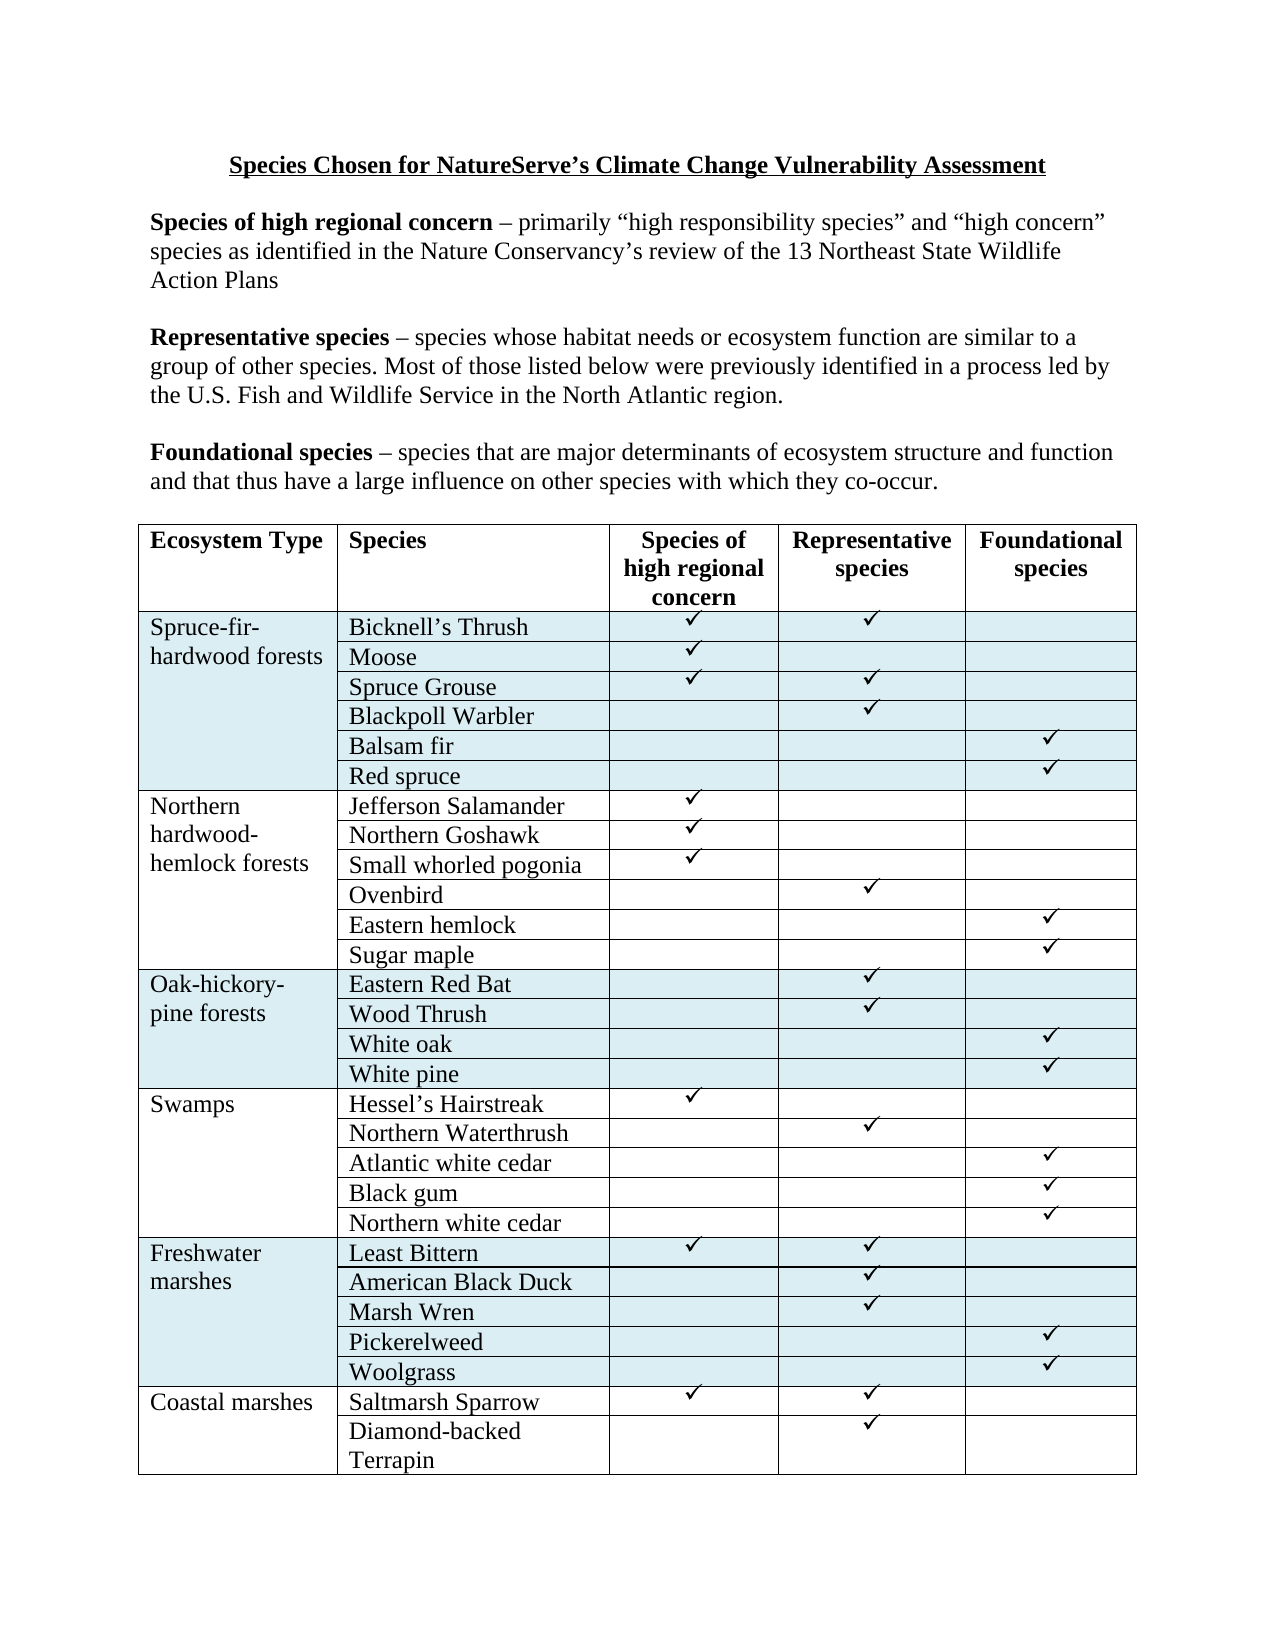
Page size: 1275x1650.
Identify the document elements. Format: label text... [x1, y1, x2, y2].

table_cell Small whorled pogonia [338, 850, 609, 879]
table_cell [610, 1297, 778, 1326]
table_cell [779, 1297, 965, 1326]
table_cell Freshwater marshes [139, 1238, 337, 1386]
text Species Chosen for NatureServe’s Climate Change Vulnerability Assessment [150, 150, 1125, 179]
table_cell [610, 1238, 778, 1266]
text Representative species – species whose habitat needs or ecosystem function are similar to a group of other species. Most of those listed below were previously identified in a process led by the U.S. Fish and Wildlife Service in the North Atlantic region. [150, 322, 1125, 409]
table_cell [779, 1357, 965, 1386]
table_cell [610, 1387, 778, 1415]
table_cell [779, 1327, 965, 1356]
table_cell Swamps [139, 1089, 337, 1237]
table_cell [966, 1297, 1136, 1326]
table_cell [966, 1268, 1136, 1296]
table_cell [966, 850, 1136, 879]
table_cell Hessel’s Hairstreak [338, 1089, 609, 1117]
table_cell Northern white cedar [338, 1208, 609, 1237]
table_cell [610, 1268, 778, 1296]
table_cell [966, 999, 1136, 1028]
table_cell [779, 1089, 965, 1117]
table_cell [779, 701, 965, 730]
table_cell Sugar maple [338, 940, 609, 968]
table_cell [779, 1238, 965, 1266]
table_cell [779, 910, 965, 939]
table_cell Black gum [338, 1178, 609, 1207]
table_cell [966, 940, 1136, 968]
table_cell Blackpoll Warbler [338, 701, 609, 730]
table_cell [966, 1119, 1136, 1147]
table_cell [610, 761, 778, 790]
table_cell Diamond-backed Terrapin [338, 1416, 609, 1474]
table_cell Spruce-fir-hardwood forests [139, 612, 337, 790]
table_cell Wood Thrush [338, 999, 609, 1028]
table_cell [966, 1387, 1136, 1415]
table_cell [610, 1059, 778, 1088]
table_cell [966, 1208, 1136, 1237]
table_cell White oak [338, 1029, 609, 1058]
table_cell Bicknell’s Thrush [338, 612, 609, 641]
table_cell Saltmarsh Sparrow [338, 1387, 609, 1415]
table_cell [610, 642, 778, 671]
table_cell [610, 910, 778, 939]
table_cell [779, 970, 965, 998]
table_cell Atlantic white cedar [338, 1148, 609, 1177]
table_cell [779, 1029, 965, 1058]
table_cell Balsam fir [338, 731, 609, 760]
table_cell [966, 1178, 1136, 1207]
table_cell [779, 1178, 965, 1207]
table_cell [779, 1119, 965, 1147]
table_cell [610, 1327, 778, 1356]
table_cell [966, 1059, 1136, 1088]
table_cell [779, 880, 965, 909]
table_cell [966, 910, 1136, 939]
table_cell [610, 1208, 778, 1237]
table_cell [610, 880, 778, 909]
table_cell Northern hardwood-hemlock forests [139, 791, 337, 968]
table_cell Pickerelweed [338, 1327, 609, 1356]
table_cell [779, 1268, 965, 1296]
table_cell [966, 1148, 1136, 1177]
table_cell American Black Duck [338, 1268, 609, 1296]
table_cell [779, 821, 965, 849]
table_cell [610, 1416, 778, 1474]
table_cell [610, 850, 778, 879]
table_header Species [338, 525, 609, 611]
table_cell [610, 1119, 778, 1147]
table_cell [966, 761, 1136, 790]
table_cell Ovenbird [338, 880, 609, 909]
table_cell [966, 1029, 1136, 1058]
table_cell [779, 1148, 965, 1177]
table_cell [779, 612, 965, 641]
table_cell [966, 821, 1136, 849]
table_cell Eastern hemlock [338, 910, 609, 939]
table_cell White pine [338, 1059, 609, 1088]
table_cell Coastal marshes [139, 1387, 337, 1474]
table_cell [779, 999, 965, 1028]
table_cell Moose [338, 642, 609, 671]
table_cell [966, 1327, 1136, 1356]
table_cell Woolgrass [338, 1357, 609, 1386]
text Foundational species – species that are major determinants of ecosystem structure and function and that thus have a large influence on other species with which they co-occur. [150, 437, 1125, 495]
table_cell [966, 701, 1136, 730]
table_cell [966, 1089, 1136, 1117]
table_cell [610, 1148, 778, 1177]
table_cell [779, 1059, 965, 1088]
table_cell [779, 1387, 965, 1415]
table_cell [610, 940, 778, 968]
table_cell Spruce Grouse [338, 672, 609, 700]
table_cell Northern Goshawk [338, 821, 609, 849]
table_cell [610, 791, 778, 819]
table_header Representative species [779, 525, 965, 611]
table_cell [966, 1357, 1136, 1386]
table_cell [779, 672, 965, 700]
table_cell [610, 999, 778, 1028]
table_cell [966, 731, 1136, 760]
table_cell [610, 1089, 778, 1117]
table_cell [966, 970, 1136, 998]
table_cell [779, 791, 965, 819]
table_cell Oak-hickory-pine forests [139, 970, 337, 1088]
table_cell [610, 970, 778, 998]
table_cell [610, 672, 778, 700]
table_cell [779, 850, 965, 879]
table_header Foundational species [966, 525, 1136, 611]
table_cell Red spruce [338, 761, 609, 790]
table_cell [966, 672, 1136, 700]
table_cell [610, 1178, 778, 1207]
table_cell [966, 1416, 1136, 1474]
table_cell [966, 612, 1136, 641]
table_cell [610, 612, 778, 641]
table_cell [966, 880, 1136, 909]
table_cell [966, 791, 1136, 819]
table_header Species of high regional concern [610, 525, 778, 611]
table_cell [779, 1208, 965, 1237]
table_cell [779, 940, 965, 968]
table_cell [610, 731, 778, 760]
table_cell [610, 1029, 778, 1058]
text Species of high regional concern – primarily “high responsibility species” and “high concern” species as identified in the Nature Conservancy’s review of the 13 Northeast State Wildlife Action Plans [150, 207, 1125, 294]
table_cell [779, 761, 965, 790]
table_cell Jefferson Salamander [338, 791, 609, 819]
table_cell Northern Waterthrush [338, 1119, 609, 1147]
table_header Ecosystem Type [139, 525, 337, 611]
table_cell [779, 1416, 965, 1474]
table_cell [610, 701, 778, 730]
table_cell [779, 642, 965, 671]
table_cell Eastern Red Bat [338, 970, 609, 998]
table_cell [610, 1357, 778, 1386]
table_cell Marsh Wren [338, 1297, 609, 1326]
table_cell [779, 731, 965, 760]
table_cell [966, 1238, 1136, 1266]
table_cell [610, 821, 778, 849]
table_cell [966, 642, 1136, 671]
table_cell Least Bittern [338, 1238, 609, 1266]
